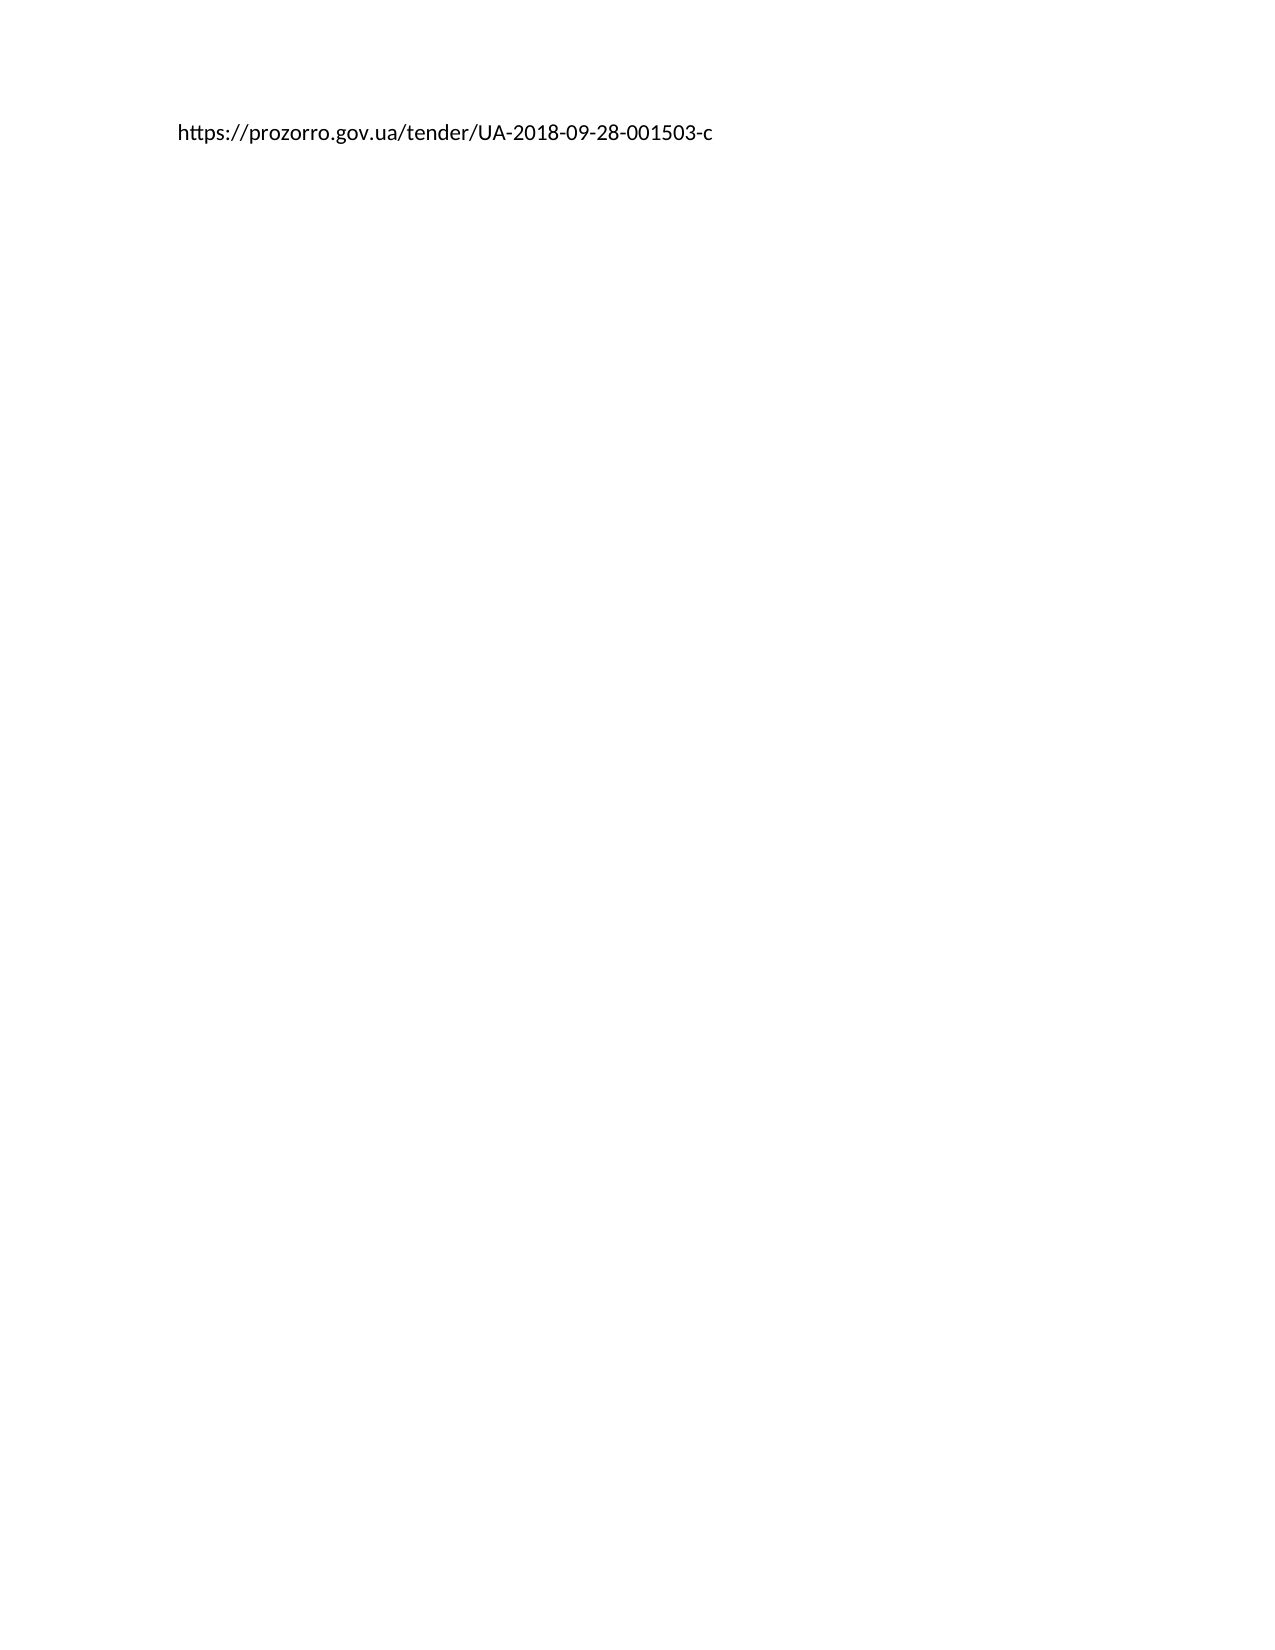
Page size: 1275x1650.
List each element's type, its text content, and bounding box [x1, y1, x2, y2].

text https://prozorro.gov.ua/tender/UA-2018-09-28-001503-c [177, 118, 1186, 146]
